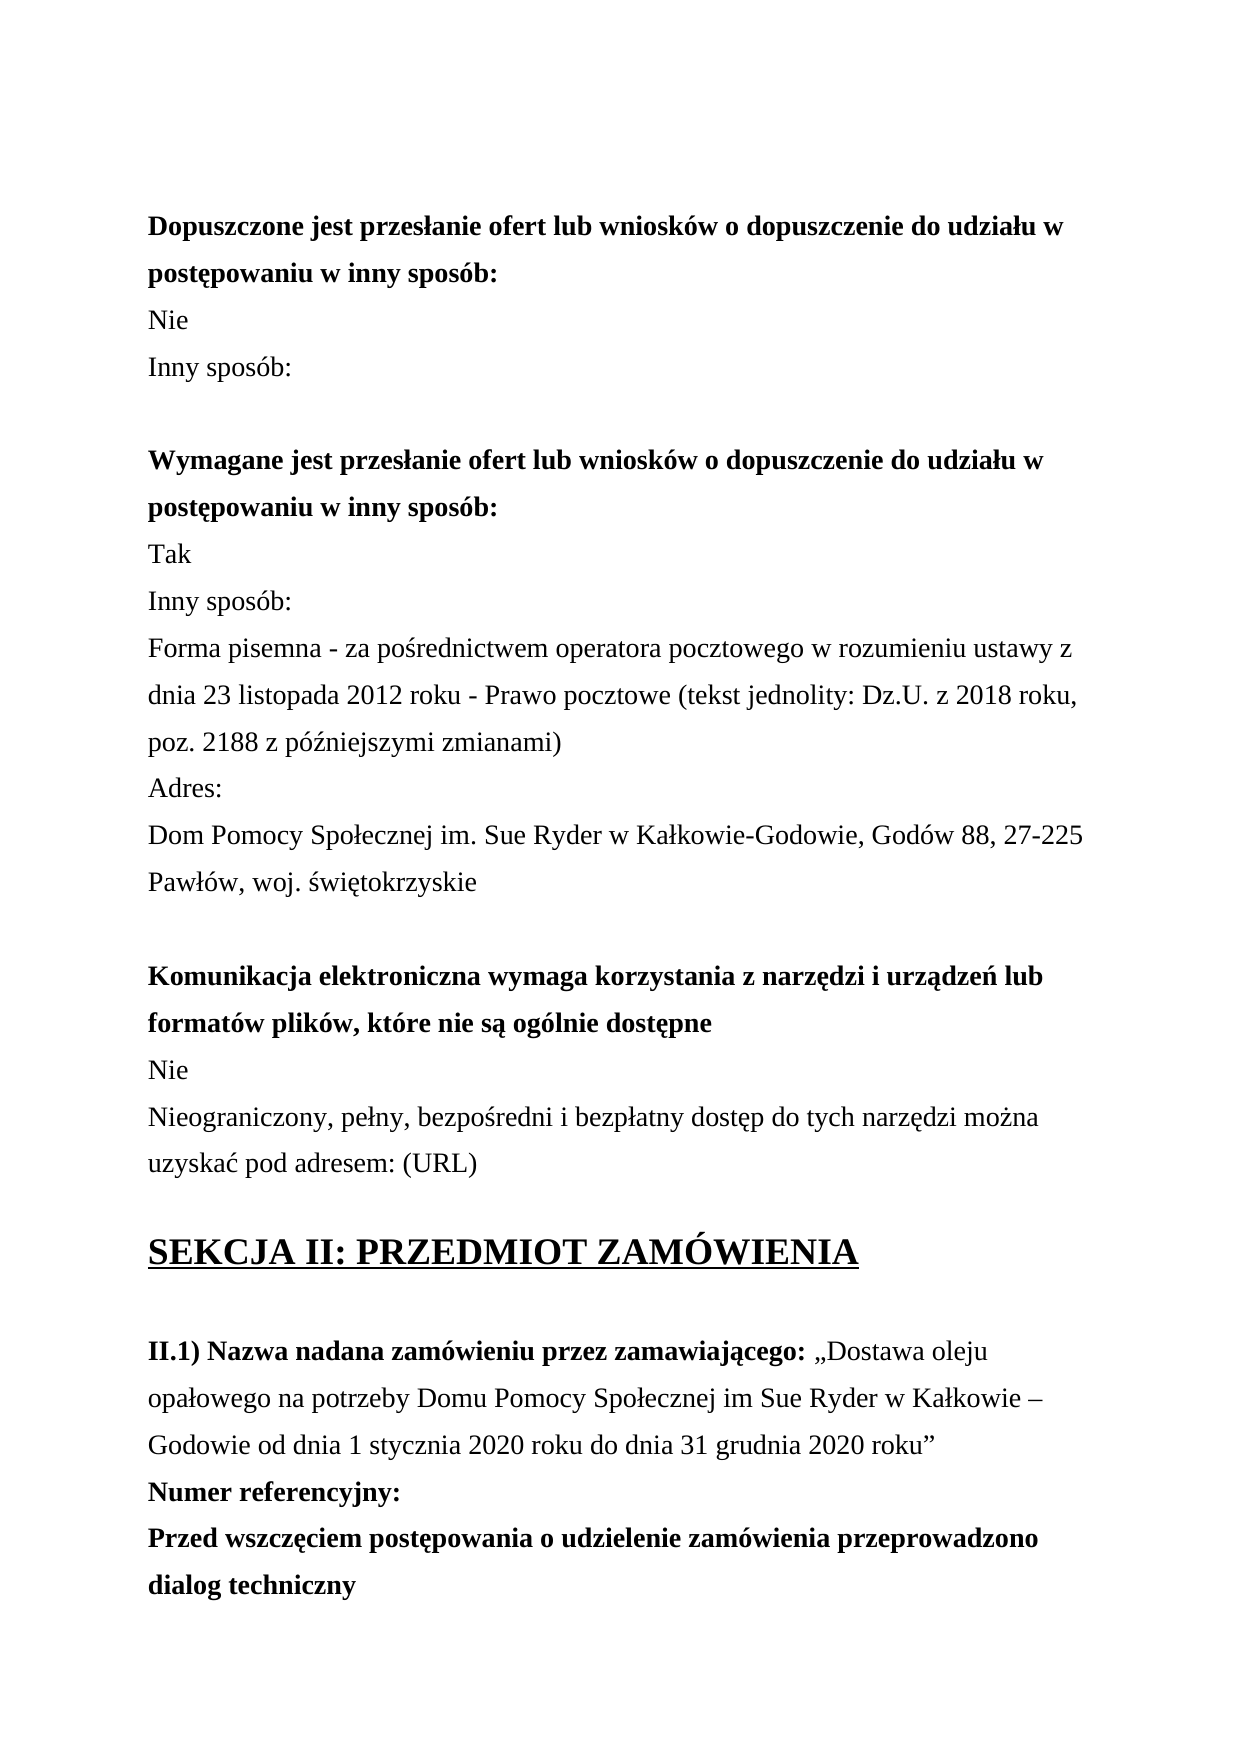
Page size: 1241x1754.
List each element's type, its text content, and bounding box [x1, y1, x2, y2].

text II.1) Nazwa nadana zamówieniu przez zamawiającego: „Dostawa oleju opałowego na potrzeby Domu Pomocy Społecznej im Sue Ryder w Kałkowie –Godowie od dnia 1 stycznia 2020 roku do dnia 31 grudnia 2020 roku” Numer referencyjny: Przed wszczęciem postępowania o udzielenie zamówienia przeprowadzono dialog techniczny [148, 1273, 1093, 1601]
text Nie Nieograniczony, pełny, bezpośredni i bezpłatny dostęp do tych narzędzi można uzyskać pod adresem: (URL) [148, 1038, 1093, 1226]
text SEKCJA II: PRZEDMIOT ZAMÓWIENIA [148, 1226, 1093, 1273]
text Dopuszczone jest przesłanie ofert lub wniosków o dopuszczenie do udziału w postępowaniu w inny sposób: Nie Inny sposób: Wymagane jest przesłanie ofert lub wniosków o dopuszczenie do udziału w postępowaniu w inny sposób: Tak Inny sposób: Forma pisemna - za pośrednictwem operatora pocztowego w rozumieniu ustawy z dnia 23 listopada 2012 roku - Prawo pocztowe (tekst jednolity: Dz.U. z 2018 roku, poz. 2188 z późniejszymi zmianami) Adres: Dom Pomocy Społecznej im. Sue Ryder w Kałkowie-Godowie, Godów 88, 27-225 Pawłów, woj. świętokrzyskie [148, 194, 1093, 898]
text Komunikacja elektroniczna wymaga korzystania z narzędzi i urządzeń lub formatów plików, które nie są ogólnie dostępne [148, 898, 1093, 1038]
